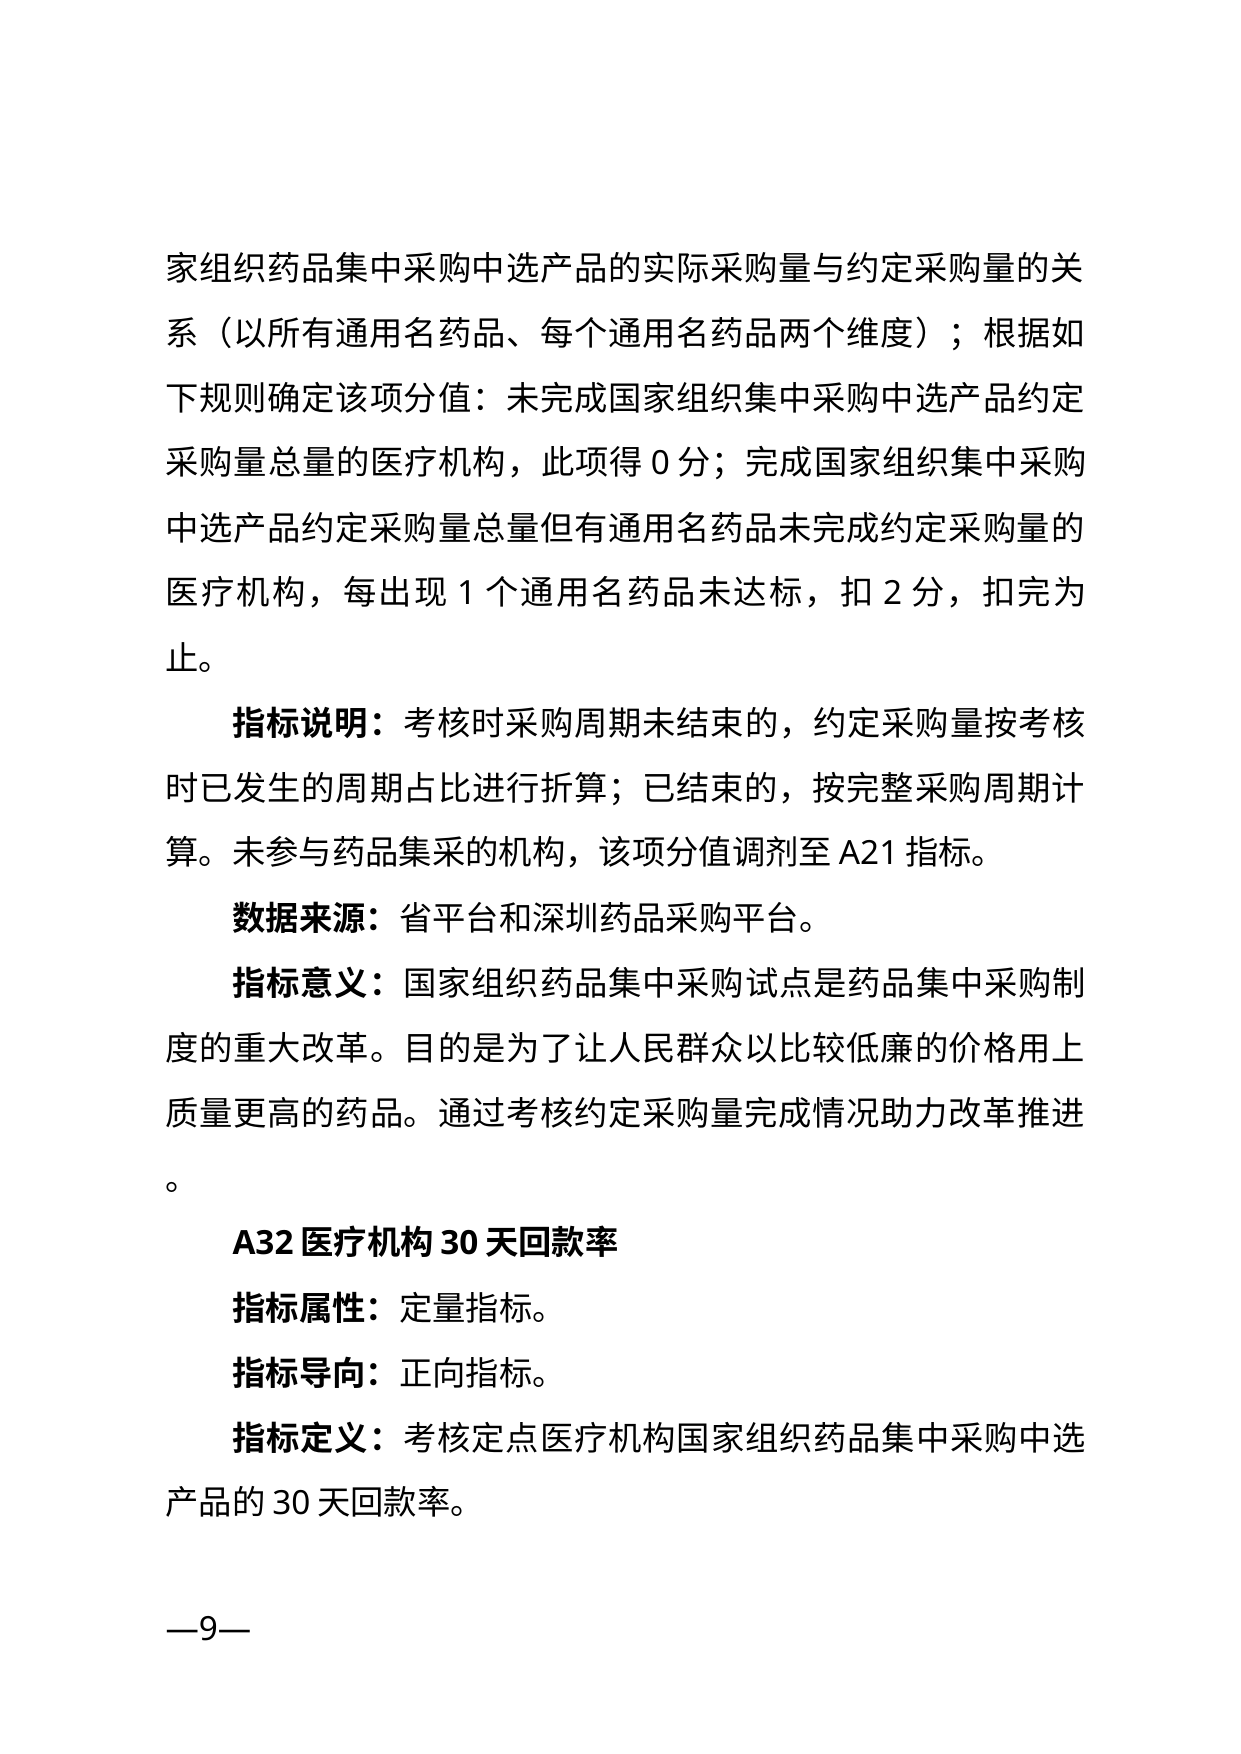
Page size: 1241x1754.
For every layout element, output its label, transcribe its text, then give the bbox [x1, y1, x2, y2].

list 指标意义：国家组织药品集中采购试点是药品集中采购制度的重大改革。目的是为了让人民群众以比较低廉的价格用上质量更高的药品。通过考核约定采购量完成情况助力改革推进 。 [165, 948, 1087, 1208]
text 指标属性：定量指标。 [165, 1273, 1087, 1338]
text 数据来源：省平台和深圳药品采购平台。 [165, 883, 1087, 948]
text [165, 233, 1087, 688]
list A32医疗机构30天回款率 [165, 1208, 1087, 1273]
text 指标定义：考核定点医疗机构国家组织药品集中采购中选产品的30天回款率。 [165, 1403, 1087, 1533]
text 指标说明：考核时采购周期未结束的，约定采购量按考核时已发生的周期占比进行折算；已结束的，按完整采购周期计算。未参与药品集采的机构，该项分值调剂至A21指标。 [165, 688, 1087, 883]
text 指标导向：正向指标。 [165, 1338, 1087, 1403]
